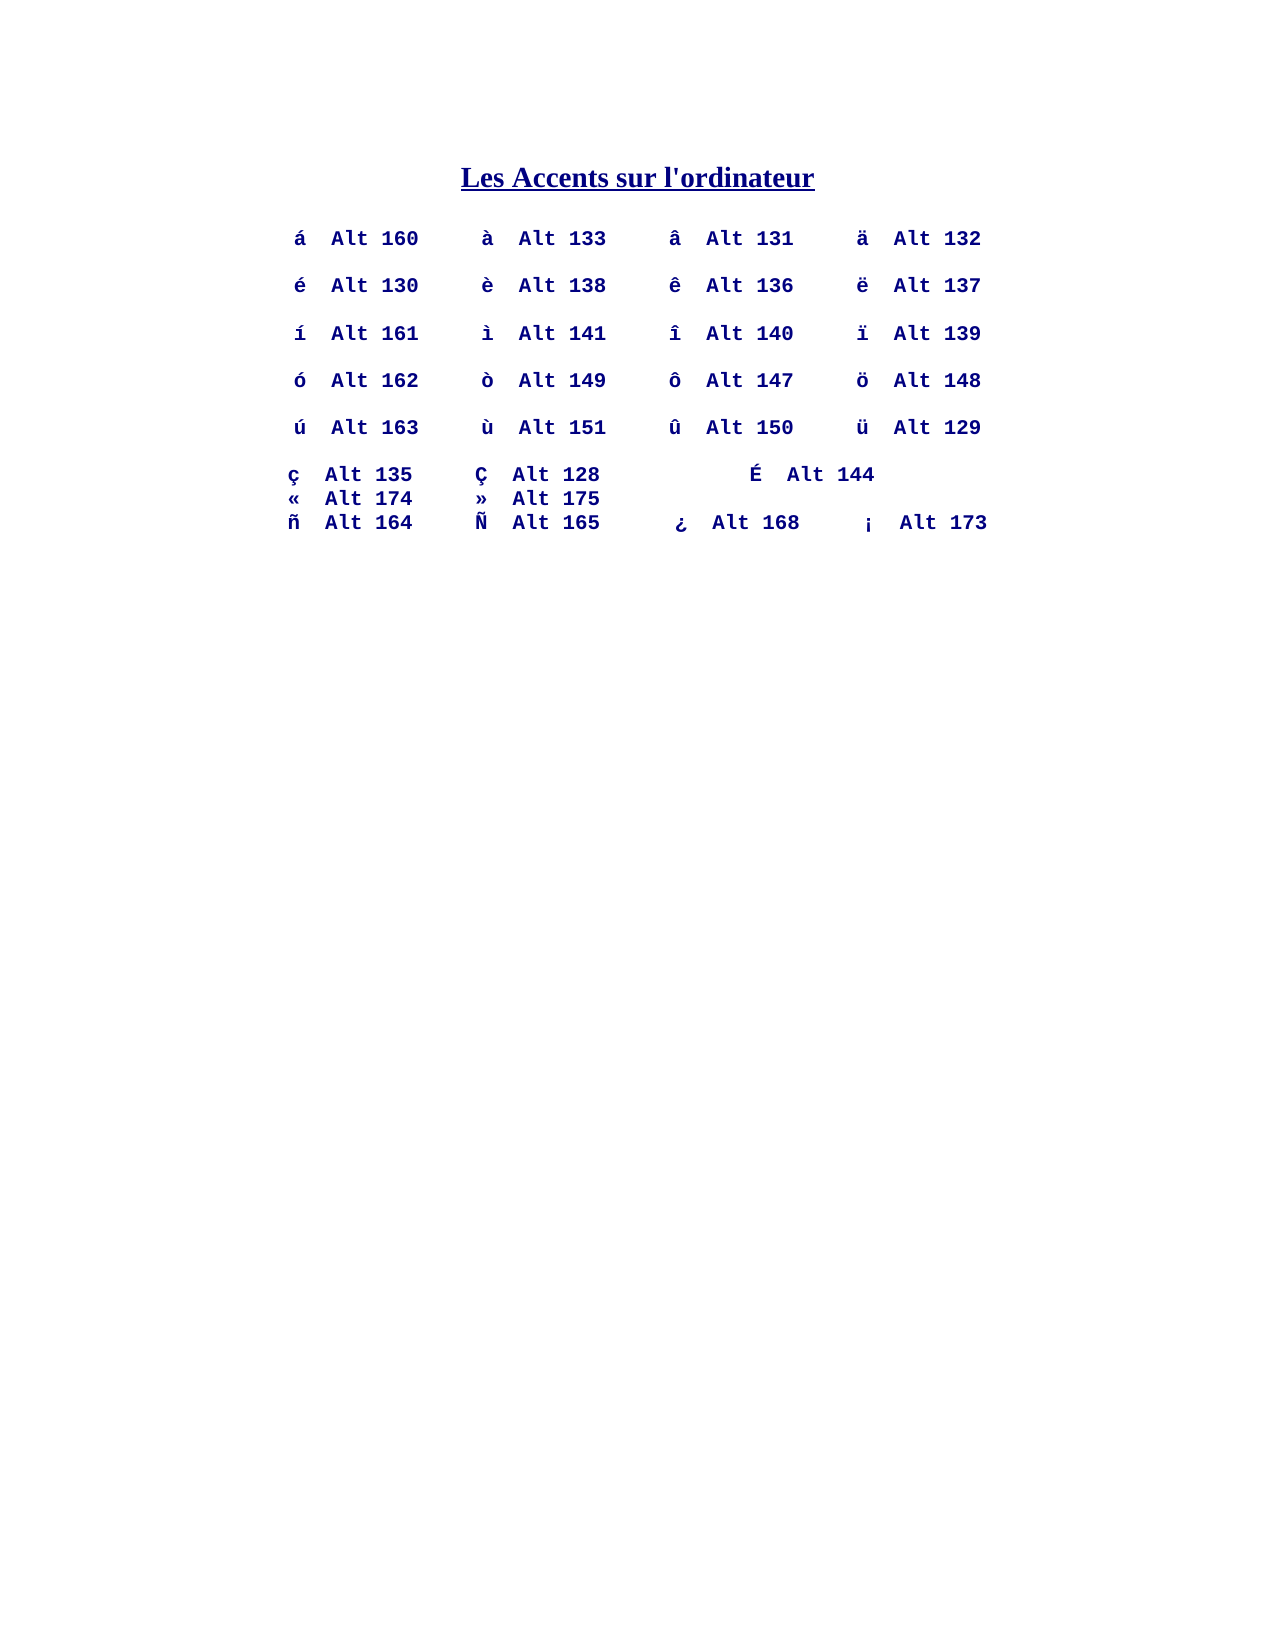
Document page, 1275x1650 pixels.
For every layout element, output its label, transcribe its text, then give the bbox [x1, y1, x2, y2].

text í Alt 161 ì Alt 141 î Alt 140 ï Alt 139 [150, 323, 1125, 346]
text ó Alt 162 ò Alt 149 ô Alt 147 ö Alt 148 [150, 370, 1125, 393]
text ñ Alt 164 Ñ Alt 165 ¿ Alt 168 ¡ Alt 173 [150, 512, 1125, 535]
text « Alt 174 » Alt 175 [150, 488, 1125, 512]
text é Alt 130 è Alt 138 ê Alt 136 ë Alt 137 [150, 275, 1125, 299]
text á Alt 160 à Alt 133 â Alt 131 ä Alt 132 [150, 228, 1125, 252]
text ú Alt 163 ù Alt 151 û Alt 150 ü Alt 129 [150, 417, 1125, 441]
text Les Accents sur l'ordinateur [150, 160, 1125, 194]
text ç Alt 135 Ç Alt 128 É Alt 144 [150, 464, 1125, 488]
